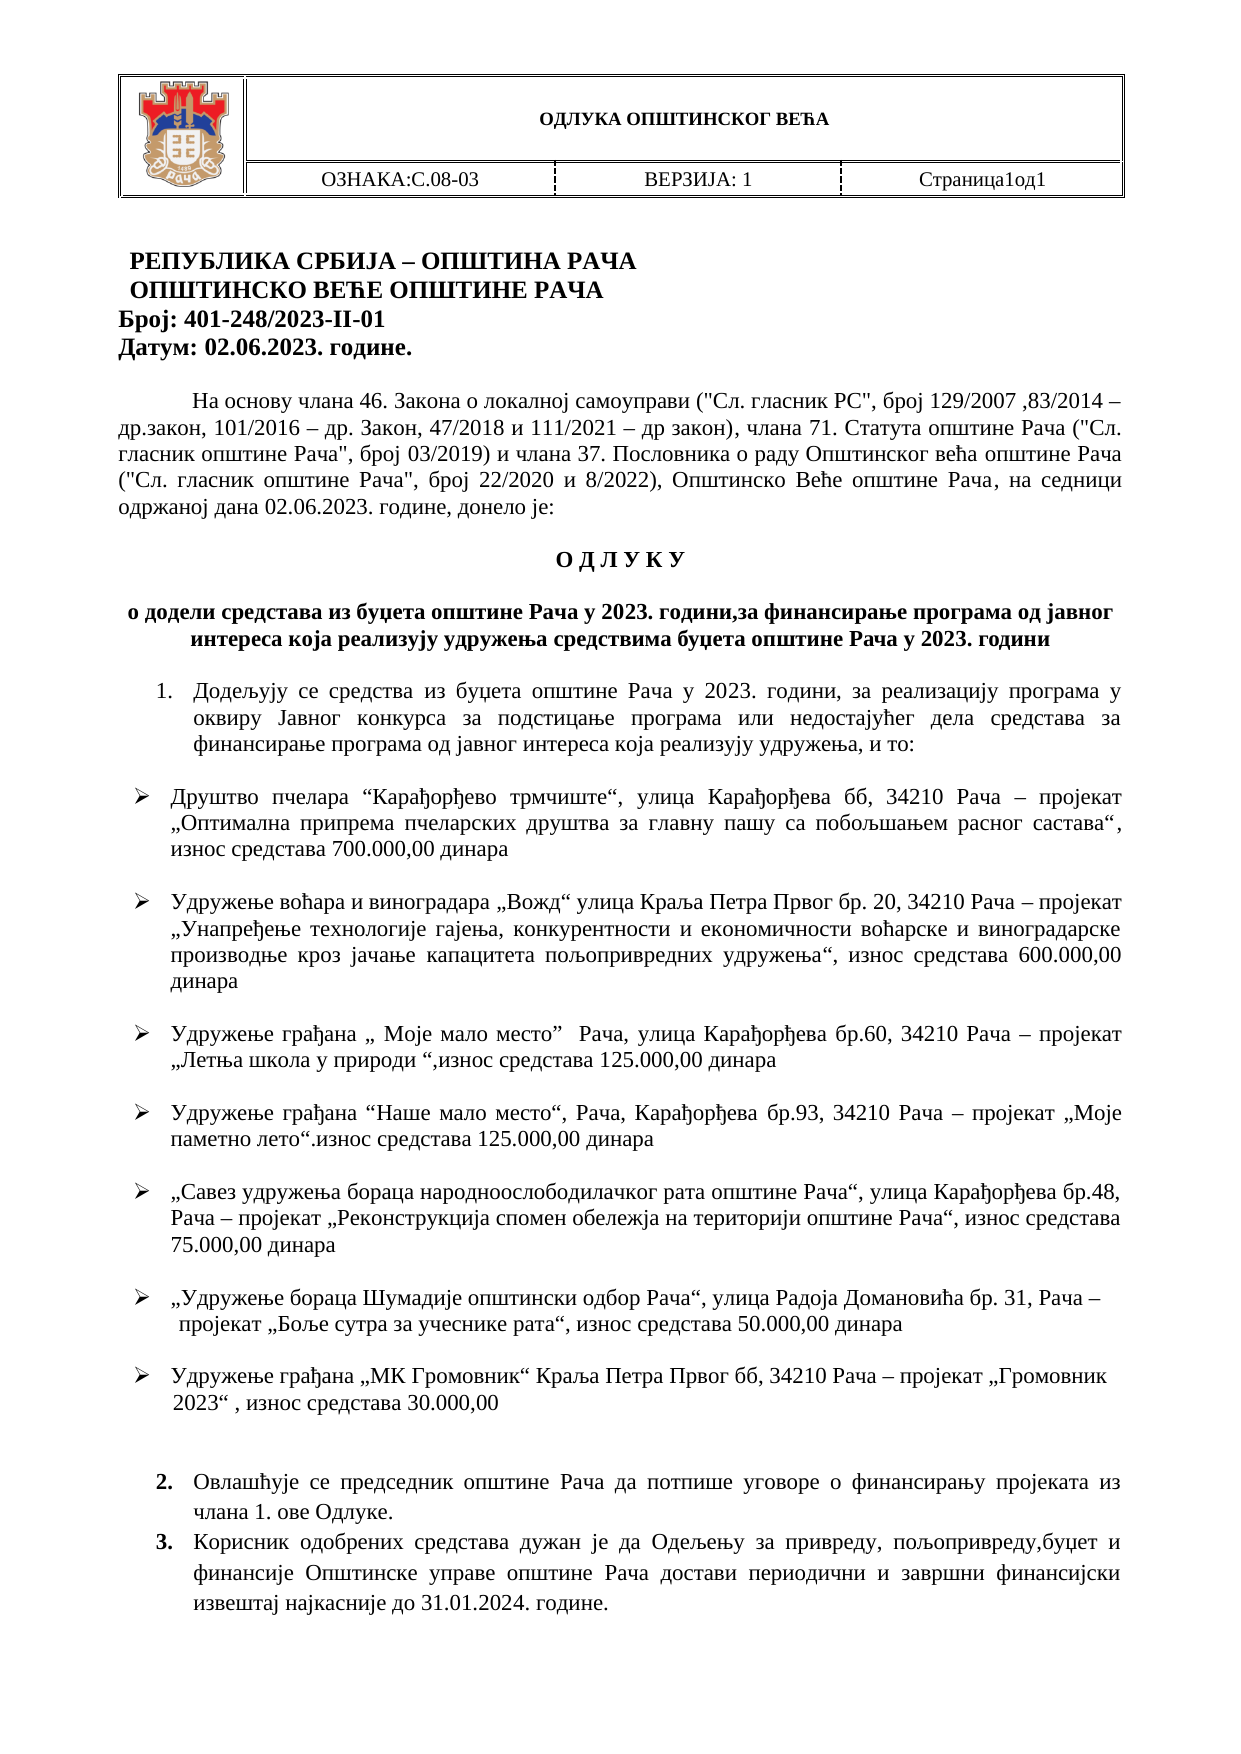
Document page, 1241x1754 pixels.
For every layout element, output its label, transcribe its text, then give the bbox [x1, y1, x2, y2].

list Удружење воћара и виноградара „Вожд“ улица Краља Петра Првог бр. 20, 34210 Рача – пројекат „Унапређење технологије гајења, конкурентности и економичности воћарске и виноградарске производње кроз јачање капацитета пољопривредних удружења“, износ средстава 600.000,00 динара [133, 888, 1122, 994]
list Удружење грађана “Наше мало место“, Рача, Карађорђева бр.93, 34210 Рача – пројекат „Моје паметно лето“.износ средстава 125.000,00 динара [133, 1099, 1122, 1152]
list Корисник одобрених средстава дужан је да Одељењу за привреду, пољопривреду,буџет и финансије Општинске управе општине Рача достави периодични и завршни финансијски извештај најкасније до 31.01.2024. године. [156, 1528, 1122, 1615]
list „Удружење бораца Шумадије општински одбор Рача“, улица Радоја Домановића бр. 31, Рача – [133, 1283, 1122, 1310]
text 2023“ , износ средстава 30.000,00 [118, 1389, 1122, 1415]
text O Д Л У К У [118, 546, 1122, 572]
list Овлашћује се председник општине Рача да потпише уговорe о финансирању пројекaта из члана 1. ове Одлуке. [156, 1468, 1122, 1524]
list Удружење грађана „МК Громовник“ Краља Петра Првог бб, 34210 Рача – пројекат „Громовник [133, 1363, 1122, 1389]
list Друштво пчелара “Карађорђево трмчиште“, улица Карађорђева бб, 34210 Рача – пројекат „Оптимална припрема пчеларских друштва за главну пашу са побољшањем расног састава“, износ средстава 700.000,00 динара [133, 783, 1122, 862]
text Датум: 02.06.2023. године. [118, 332, 1122, 361]
text На основу члана 46. Закона о локалној самоуправи ("Сл. гласник РС", број 129/2007 ,83/2014 – др.закон, 101/2016 – др. Закон, 47/2018 и 111/2021 – др закон), члана 71. Статута општине Рача ("Сл. гласник општине Рача", број 03/2019) и члана 37. Пословника о раду Општинског већа општине Рача ("Сл. гласник општине Рача", број 22/2020 и 8/2022), Општинско Веће општине Рача, на седници одржаној дана 02.06.2023. године, донело је: [118, 387, 1122, 519]
picture [131, 81, 237, 187]
text о додели средстава из буџета општине Рача у 2023. години,за финансирање програма од јавног интереса која реализују удружења средствима буџета општине Рача у 2023. години [118, 598, 1122, 651]
table_cell ОПШТИНСКО ВЕЋЕ ОПШТИНЕ РАЧА [118, 275, 673, 304]
text пројекат „Боље сутра за учеснике рата“, износ средстава 50.000,00 динара [118, 1310, 1122, 1336]
list „Савез удружења бораца народноослободилачког рата општине Рача“, улица Карађорђева бр.48, Рача – пројекат „Реконструкција спомен обележја на територији општине Рача“, износ средстава 75.000,00 динара [133, 1178, 1122, 1257]
table_header РЕПУБЛИКА СРБИЈА – ОПШТИНА РАЧА [118, 246, 673, 275]
list Додељују се средства из буџета општине Рача у 2023. години, за реализацију програма у оквиру Јавног конкурса за подстицање програма или недостајућег дела средстава за финансирање програма од јавног интереса која реализују удружења, и то: [156, 677, 1122, 756]
text Број: 401-248/2023-II-01 [118, 304, 1122, 332]
list Удружење грађана „ Моје мало место” Рача, улица Карађорђева бр.60, 34210 Рача – пројекат „Летња школа у природи “,износ средстава 125.000,00 динара [133, 1020, 1122, 1073]
